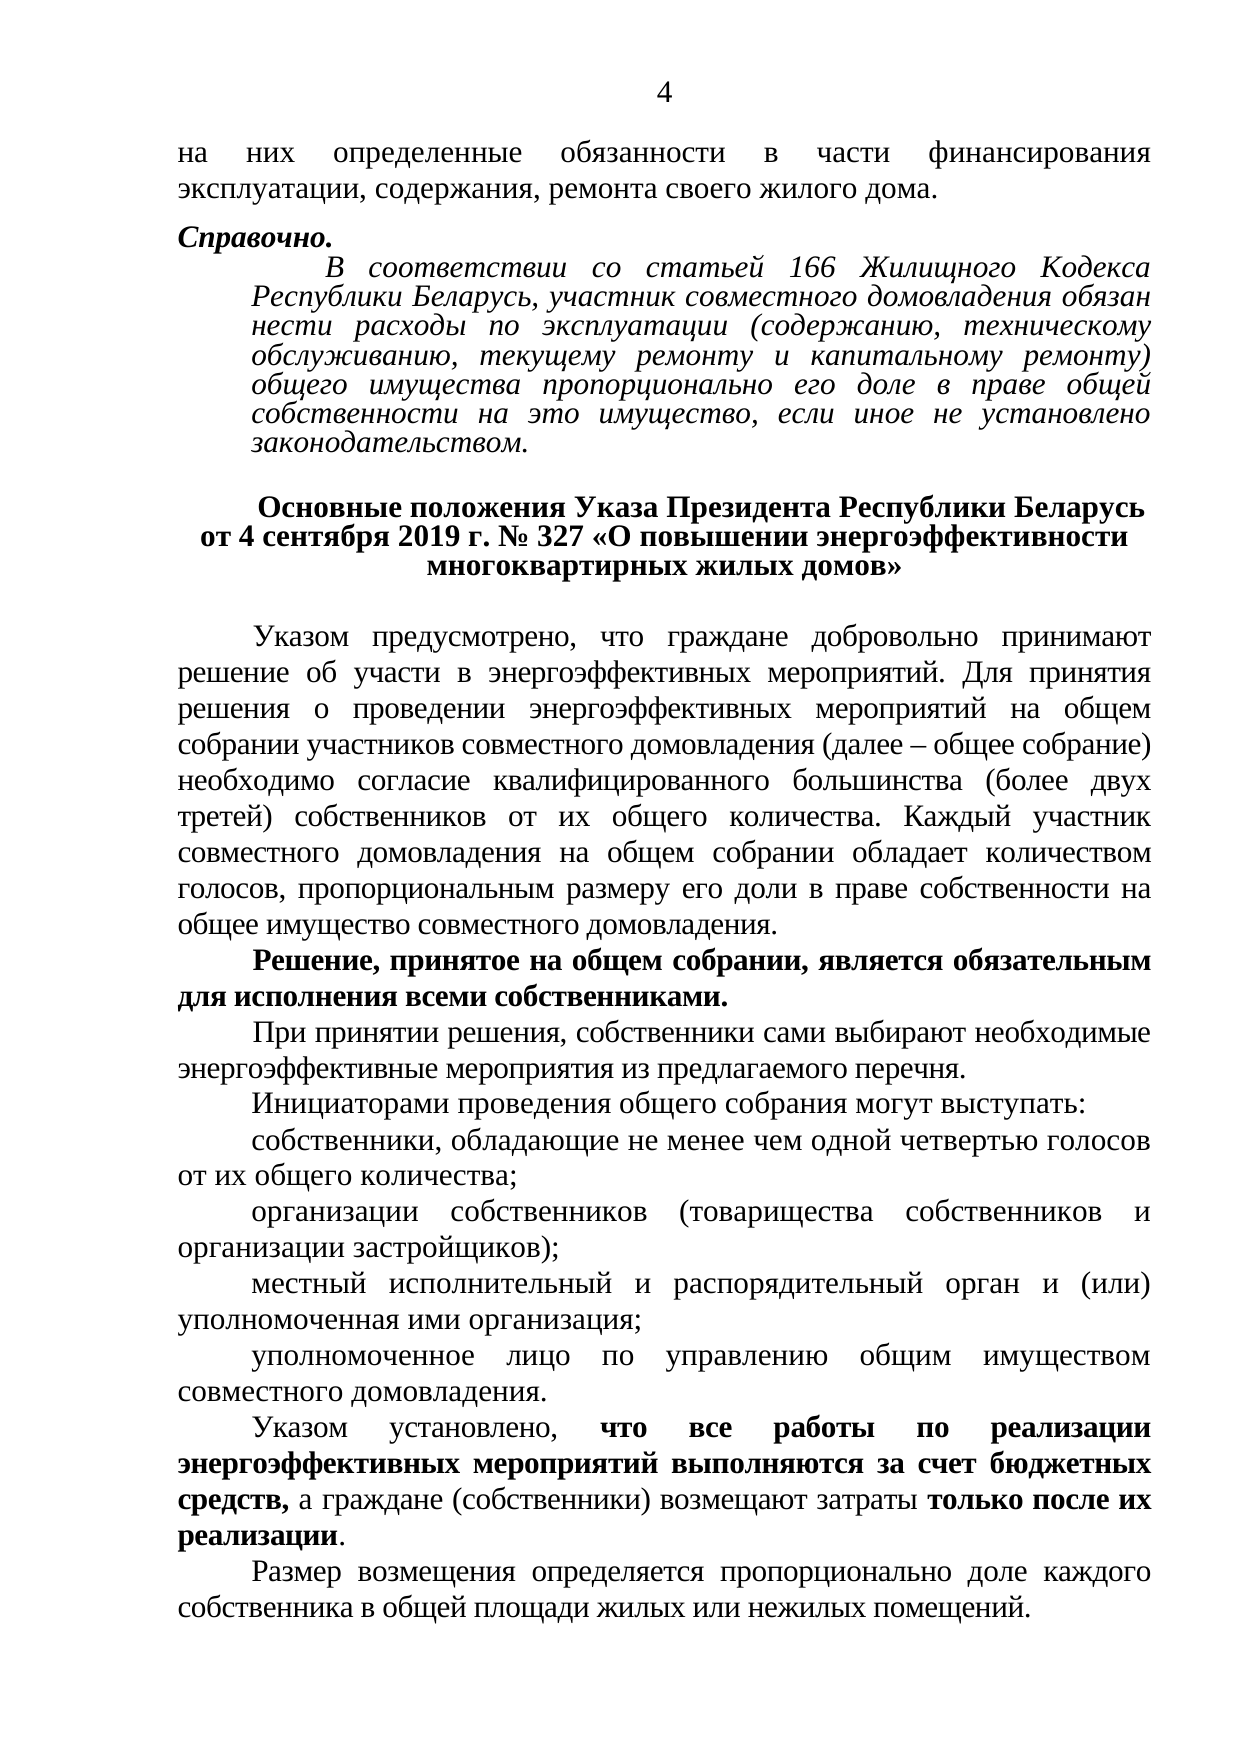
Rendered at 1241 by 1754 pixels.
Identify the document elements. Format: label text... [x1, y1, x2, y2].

text Справочно. [177, 218, 1152, 254]
text собственники, обладающие не менее чем одной четвертью голосов от их общего количества; [177, 1121, 1152, 1193]
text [177, 134, 1152, 206]
text местный исполнительный и распорядительный орган и (или) уполномоченная ими организация; [177, 1264, 1152, 1336]
text Указом установлено, что все работы по реализации энергоэффективных мероприятий выполняются за счет бюджетных средств, а граждане (собственники) возмещают затраты только после их реализации. [177, 1408, 1152, 1552]
text При принятии решения, собственники сами выбирают необходимые энергоэффективные мероприятия из предлагаемого перечня. [177, 1013, 1152, 1085]
text В соответствии со статьей 166 Жилищного Кодекса Республики Беларусь, участник совместного домовладения обязан нести расходы по эксплуатации (содержанию, техническому обслуживанию, текущему ремонту и капитальному ремонту) общего имущества пропорционально его доле в праве общей собственности на это имущество, если иное не установлено законодательством. [251, 254, 1152, 458]
text Размер возмещения определяется пропорционально доле каждого собственника в общей площади жилых или нежилых помещений. [177, 1552, 1152, 1624]
text уполномоченное лицо по управлению общим имуществом совместного домовладения. [177, 1336, 1152, 1408]
text организации собственников (товарищества собственников и организации застройщиков); [177, 1193, 1152, 1264]
text Решение, принятое на общем собрании, является обязательным для исполнения всеми собственниками. [177, 941, 1152, 1013]
text Основные положения Указа Президента Республики Беларусь от 4 сентября 2019 г. № 327 «О повышении энергоэффективности многоквартирных жилых домов» [177, 494, 1152, 582]
text Указом предусмотрено, что граждане добровольно принимают решение об участи в энергоэффективных мероприятий. Для принятия решения о проведении энергоэффективных мероприятий на общем собрании участников совместного домовладения (далее – общее собрание) необходимо согласие квалифицированного большинства (более двух третей) собственников от их общего количества. Каждый участник совместного домовладения на общем собрании обладает количеством голосов, пропорциональным размеру его доли в праве собственности на общее имущество совместного домовладения. [177, 618, 1152, 941]
text Инициаторами проведения общего собрания могут выступать: [177, 1085, 1152, 1121]
